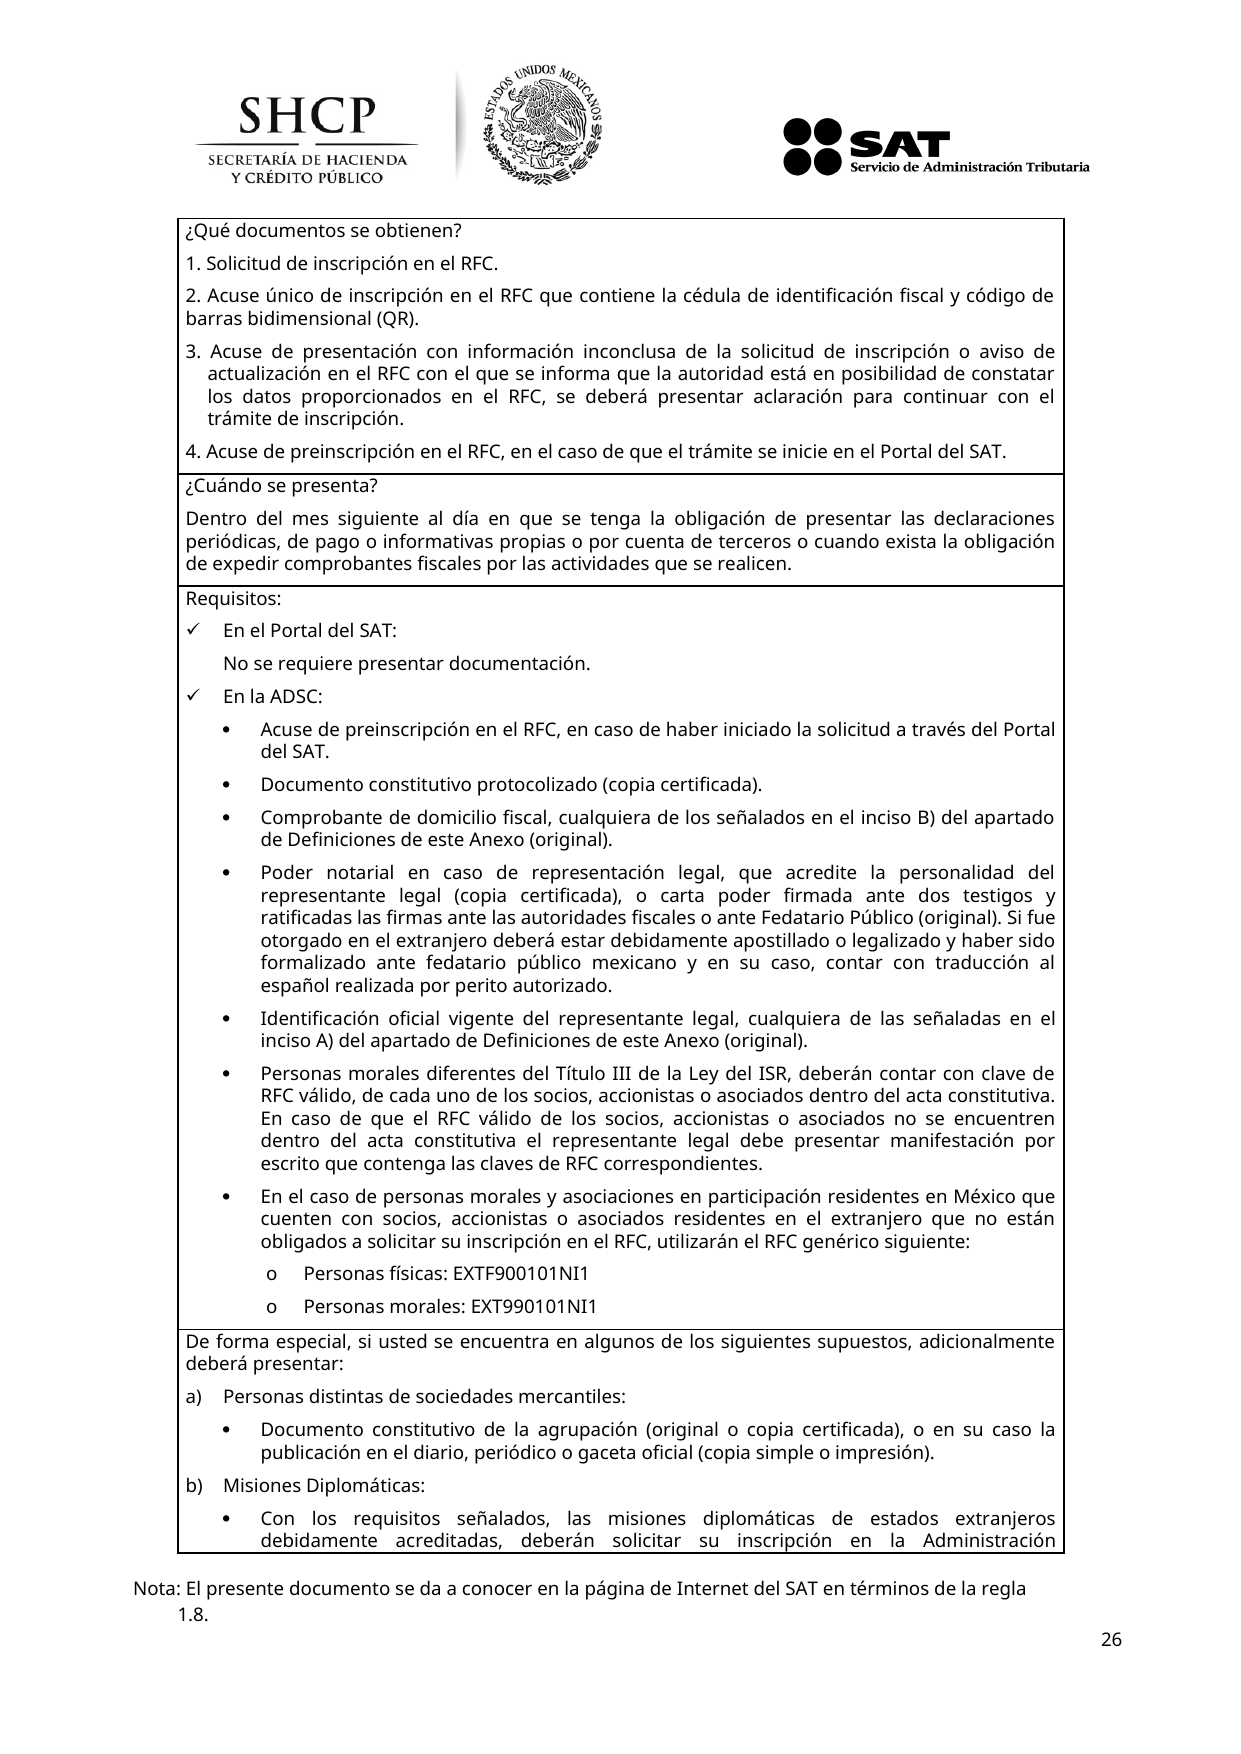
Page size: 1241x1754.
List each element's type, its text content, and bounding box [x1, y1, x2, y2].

picture [195, 62, 602, 187]
picture [779, 114, 1092, 177]
table_cell Requisitos: En el Portal del SAT: No se requiere presentar documentación. En la ADSC: Acuse de preinscripción en el RFC, en caso de haber iniciado la solicitud a través del Portal del SAT. Documento constitutivo protocolizado (copia certificada). Comprobante de domicilio fiscal, cualquiera de los señalados en el inciso B) del apartado de Definiciones de este Anexo (original). Poder notarial en caso de representación legal, que acredite la personalidad del representante legal (copia certificada), o carta poder firmada ante dos testigos y ratificadas las firmas ante las autoridades fiscales o ante Fedatario Público (original). Si fue otorgado en el extranjero deberá estar debidamente apostillado o legalizado y haber sido formalizado ante fedatario público mexicano y en su caso, contar con traducción al español realizada por perito autorizado. Identificación oficial vigente del representante legal, cualquiera de las señaladas en el inciso A) del apartado de Definiciones de este Anexo (original). Personas morales diferentes del Título III de la Ley del ISR, deberán contar con clave de RFC válido, de cada uno de los socios, accionistas o asociados dentro del acta constitutiva. En caso de que el RFC válido de los socios, accionistas o asociados no se encuentren dentro del acta constitutiva el representante legal debe presentar manifestación por escrito que contenga las claves de RFC correspondientes. En el caso de personas morales y asociaciones en participación residentes en México que cuenten con socios, accionistas o asociados residentes en el extranjero que no están obligados a solicitar su inscripción en el RFC, utilizarán el RFC genérico siguiente: o Personas físicas: EXTF900101NI1 o Personas morales: EXT990101NI1 [179, 587, 1063, 1328]
table_cell ¿Qué documentos se obtienen? 1. Solicitud de inscripción en el RFC. 2. Acuse único de inscripción en el RFC que contiene la cédula de identificación fiscal y código de barras bidimensional (QR). 3. Acuse de presentación con información inconclusa de la solicitud de inscripción o aviso de actualización en el RFC con el que se informa que la autoridad está en posibilidad de constatar los datos proporcionados en el RFC, se deberá presentar aclaración para continuar con el trámite de inscripción. 4. Acuse de preinscripción en el RFC, en el caso de que el trámite se inicie en el Portal del SAT. [179, 219, 1063, 473]
table_cell ¿Cuándo se presenta? Dentro del mes siguiente al día en que se tenga la obligación de presentar las declaraciones periódicas, de pago o informativas propias o por cuenta de terceros o cuando exista la obligación de expedir comprobantes fiscales por las actividades que se realicen. [179, 475, 1063, 585]
